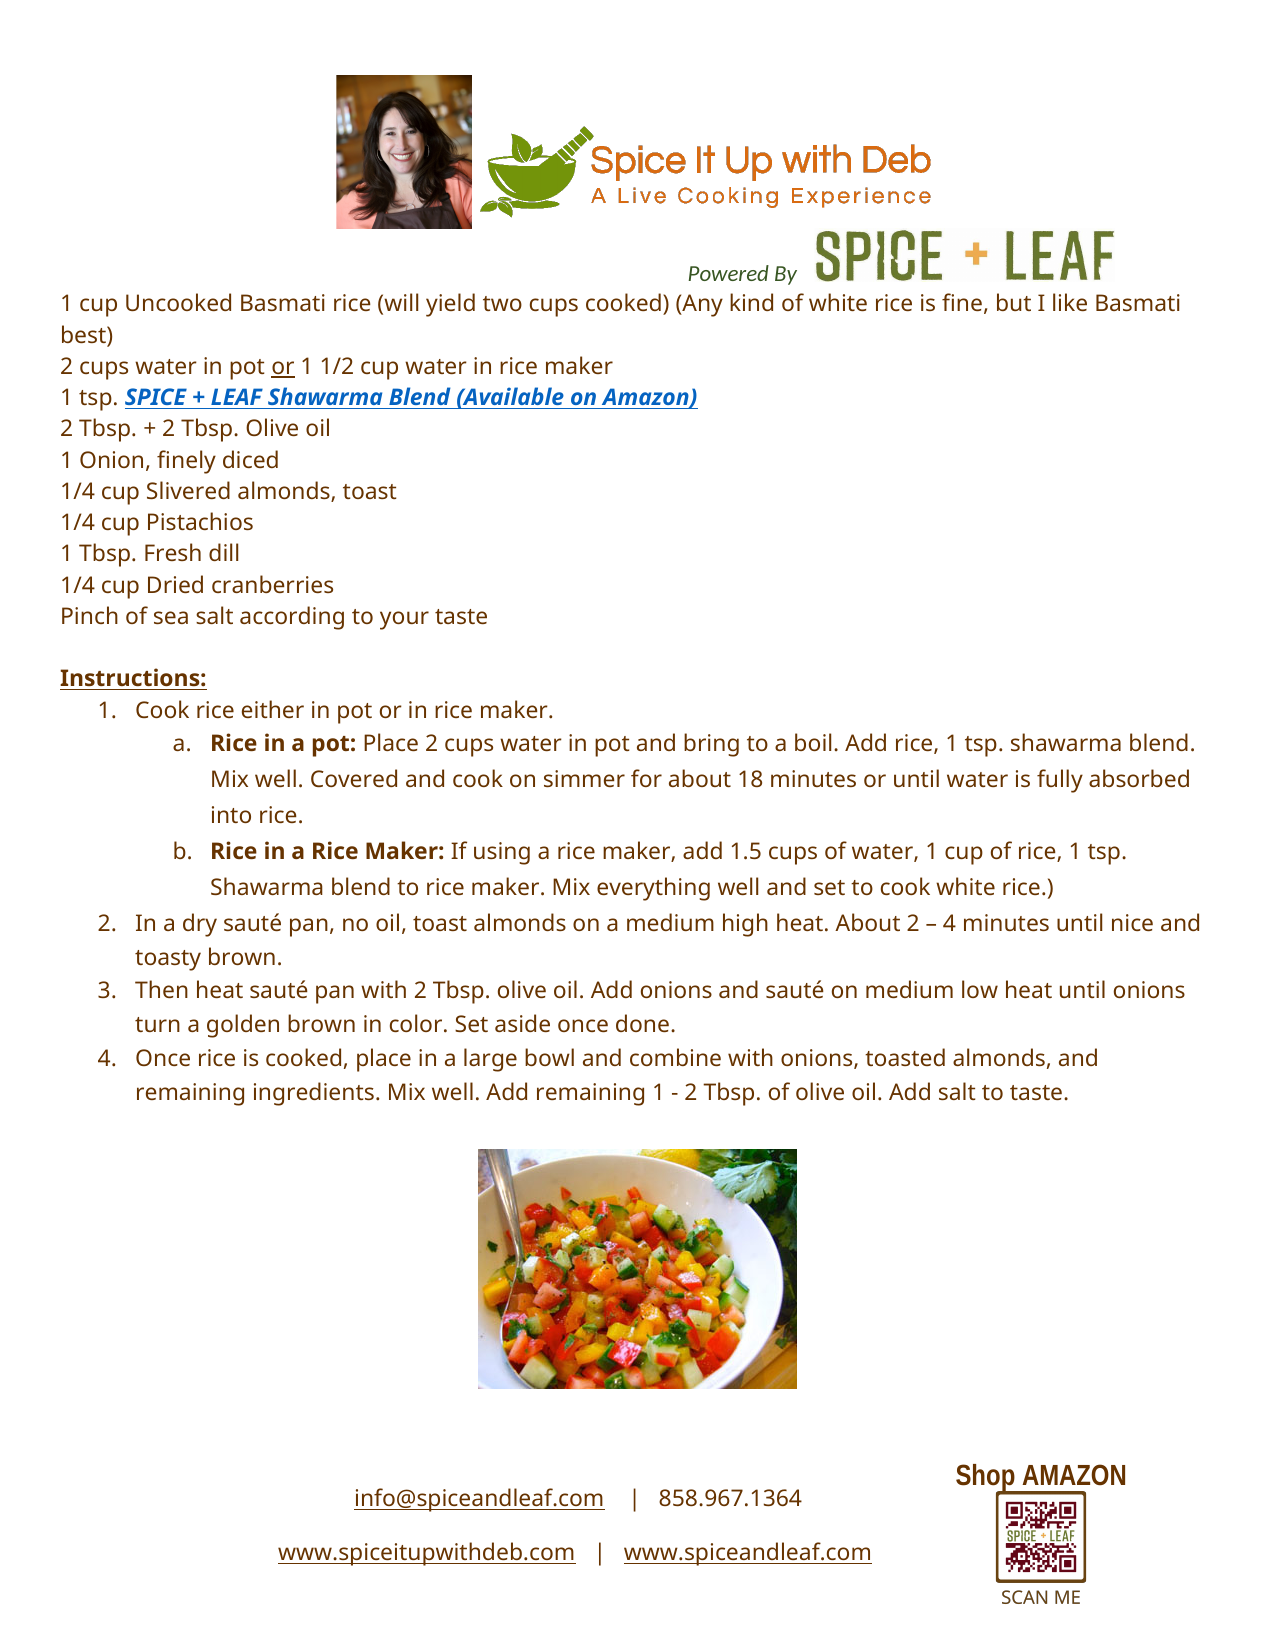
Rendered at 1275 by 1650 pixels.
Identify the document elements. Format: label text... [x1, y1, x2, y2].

list Cook rice either in pot or in rice maker. [97, 693, 1215, 725]
picture [478, 1149, 797, 1389]
picture [995, 1491, 1087, 1608]
text Pinch of sea salt according to your taste [60, 600, 1215, 631]
text Instructions: [60, 662, 1215, 693]
picture [336, 75, 1115, 282]
text 1/4 cup Dried cranberries [60, 568, 1215, 600]
list Rice in a pot: Place 2 cups water in pot and bring to a boil. Add rice, 1 tsp. shawarma blend. Mix well. Covered and cook on simmer for about 18 minutes or until water is fully absorbed into rice. [172, 727, 1215, 830]
list Then heat sauté pan with 2 Tbsp. olive oil. Add onions and sauté on medium low heat until onions turn a golden brown in color. Set aside once done. [97, 974, 1215, 1039]
text 1 Onion, finely diced [60, 443, 1215, 475]
text 1 Tbsp. Fresh dill [60, 537, 1215, 568]
list Once rice is cooked, place in a large bowl and combine with onions, toasted almonds, and remaining ingredients. Mix well. Add remaining 1 - 2 Tbsp. of olive oil. Add salt to taste. [97, 1042, 1215, 1107]
list In a dry sauté pan, no oil, toast almonds on a medium high heat. About 2 – 4 minutes until nice and toasty brown. [97, 907, 1215, 972]
text 1/4 cup Slivered almonds, toast [60, 475, 1215, 506]
text 2 Tbsp. + 2 Tbsp. Olive oil [60, 412, 1215, 443]
list Rice in a Rice Maker: If using a rice maker, add 1.5 cups of water, 1 cup of rice, 1 tsp. Shawarma blend to rice maker. Mix everything well and set to cook white rice.) [172, 835, 1215, 902]
text 1/4 cup Pistachios [60, 506, 1215, 537]
text 1 tsp. SPICE + LEAF Shawarma Blend (Available on Amazon) [60, 381, 1215, 412]
text 2 cups water in pot or 1 1/2 cup water in rice maker [60, 350, 1215, 381]
text 1 cup Uncooked Basmati rice (will yield two cups cooked) (Any kind of white rice is fine, but I like Basmati best) [60, 287, 1215, 350]
